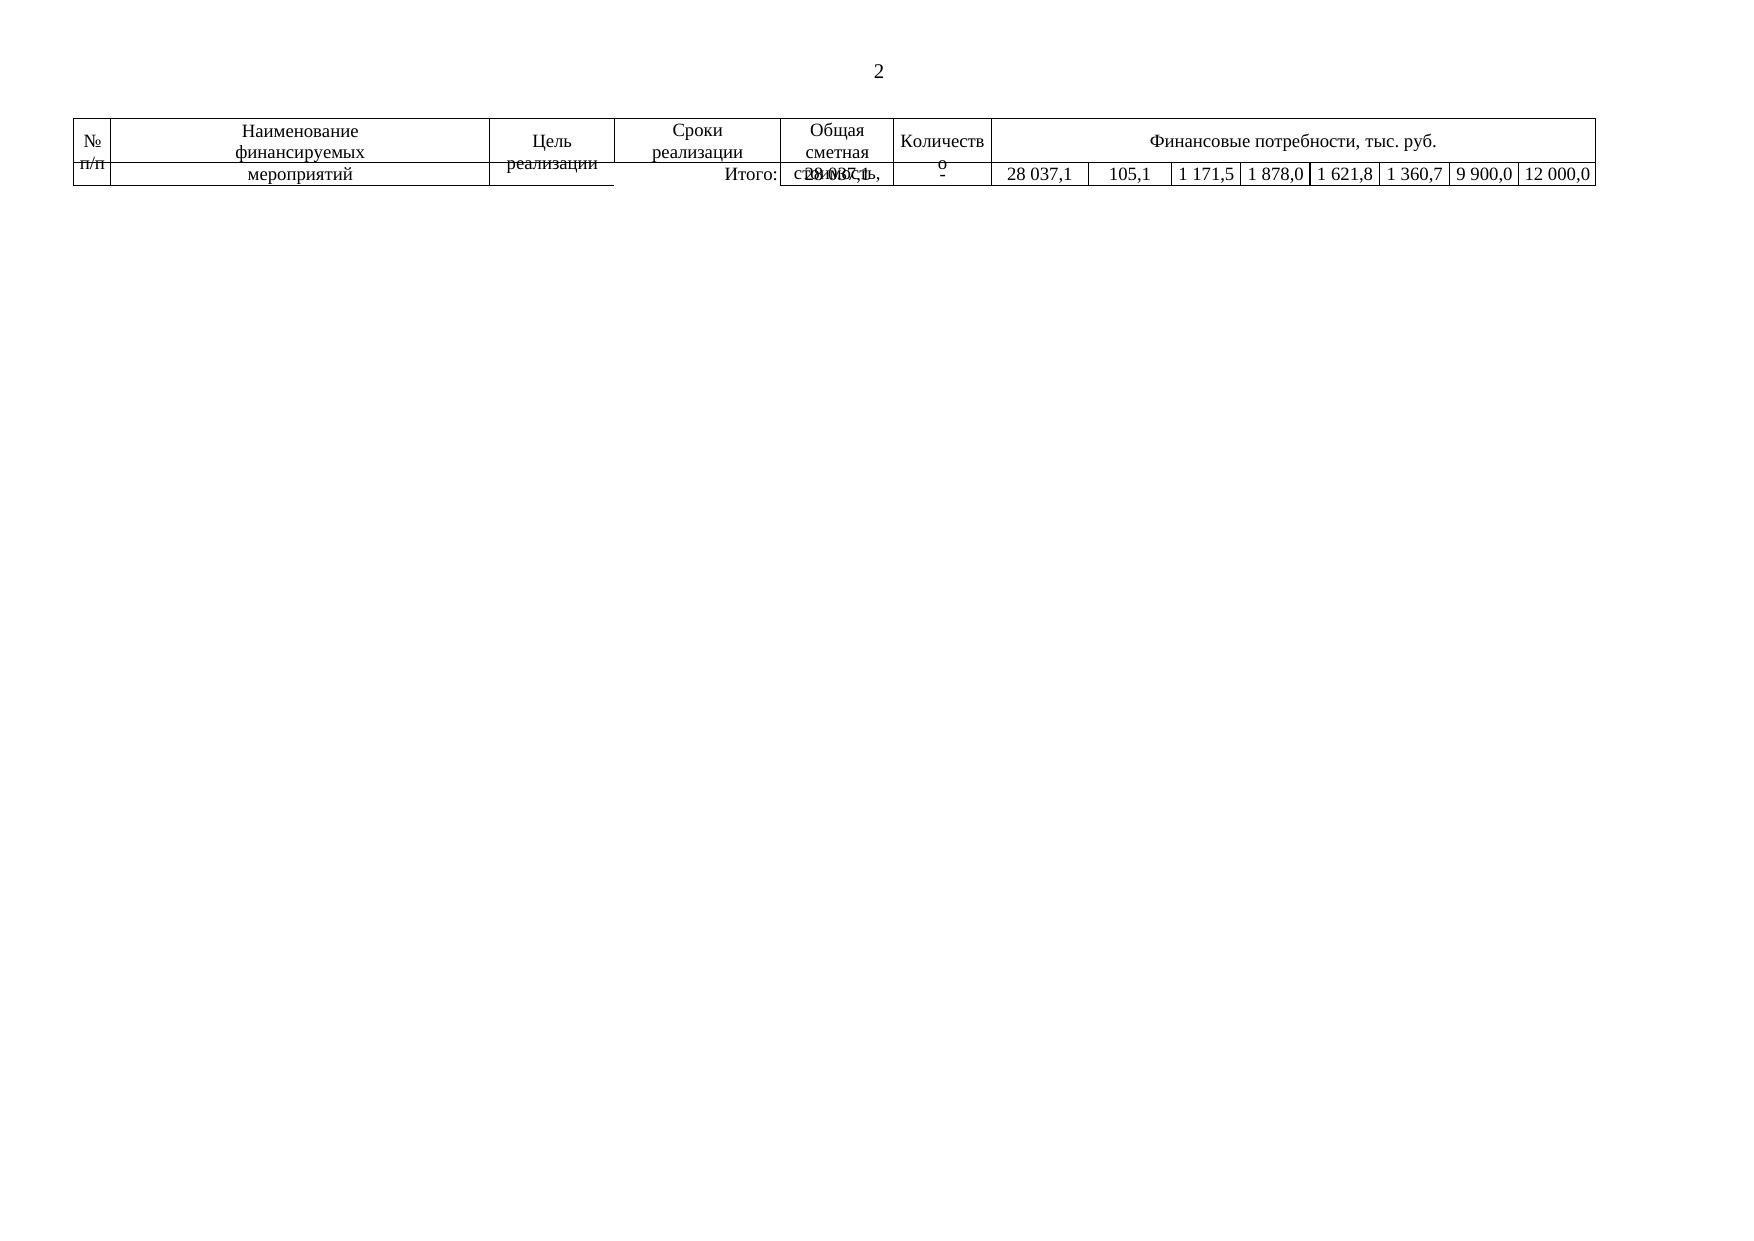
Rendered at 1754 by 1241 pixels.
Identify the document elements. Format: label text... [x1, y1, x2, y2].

table_header Финансовые потребности, тыс. руб. [992, 119, 1595, 162]
table_cell 1 360,7 [1380, 163, 1449, 185]
table_header Наименование финансируемых мероприятий [111, 119, 489, 162]
table_cell 28 037,1 [781, 163, 893, 185]
table_header № п/п [74, 119, 110, 162]
table_cell 9 900,0 [1450, 163, 1518, 185]
table_cell Итого: [490, 163, 780, 185]
table_cell 1 171,5 [1172, 163, 1240, 185]
table_cell 105,1 [1089, 163, 1171, 185]
table_cell 1 878,0 [1241, 163, 1309, 185]
table_cell 1 621,8 [1311, 163, 1379, 185]
table_cell 28 037,1 [992, 163, 1088, 185]
table_header Сроки реализации [615, 119, 780, 162]
table_cell 12 000,0 [1519, 163, 1595, 185]
table_header Цель реализации [490, 119, 614, 162]
table_header Количество [894, 119, 991, 162]
table_cell Итого: [111, 163, 489, 185]
table_cell - [894, 163, 991, 185]
table_cell Итого: [74, 163, 110, 185]
table_header Общая сметная стоимость, тыс. руб. [781, 119, 893, 162]
